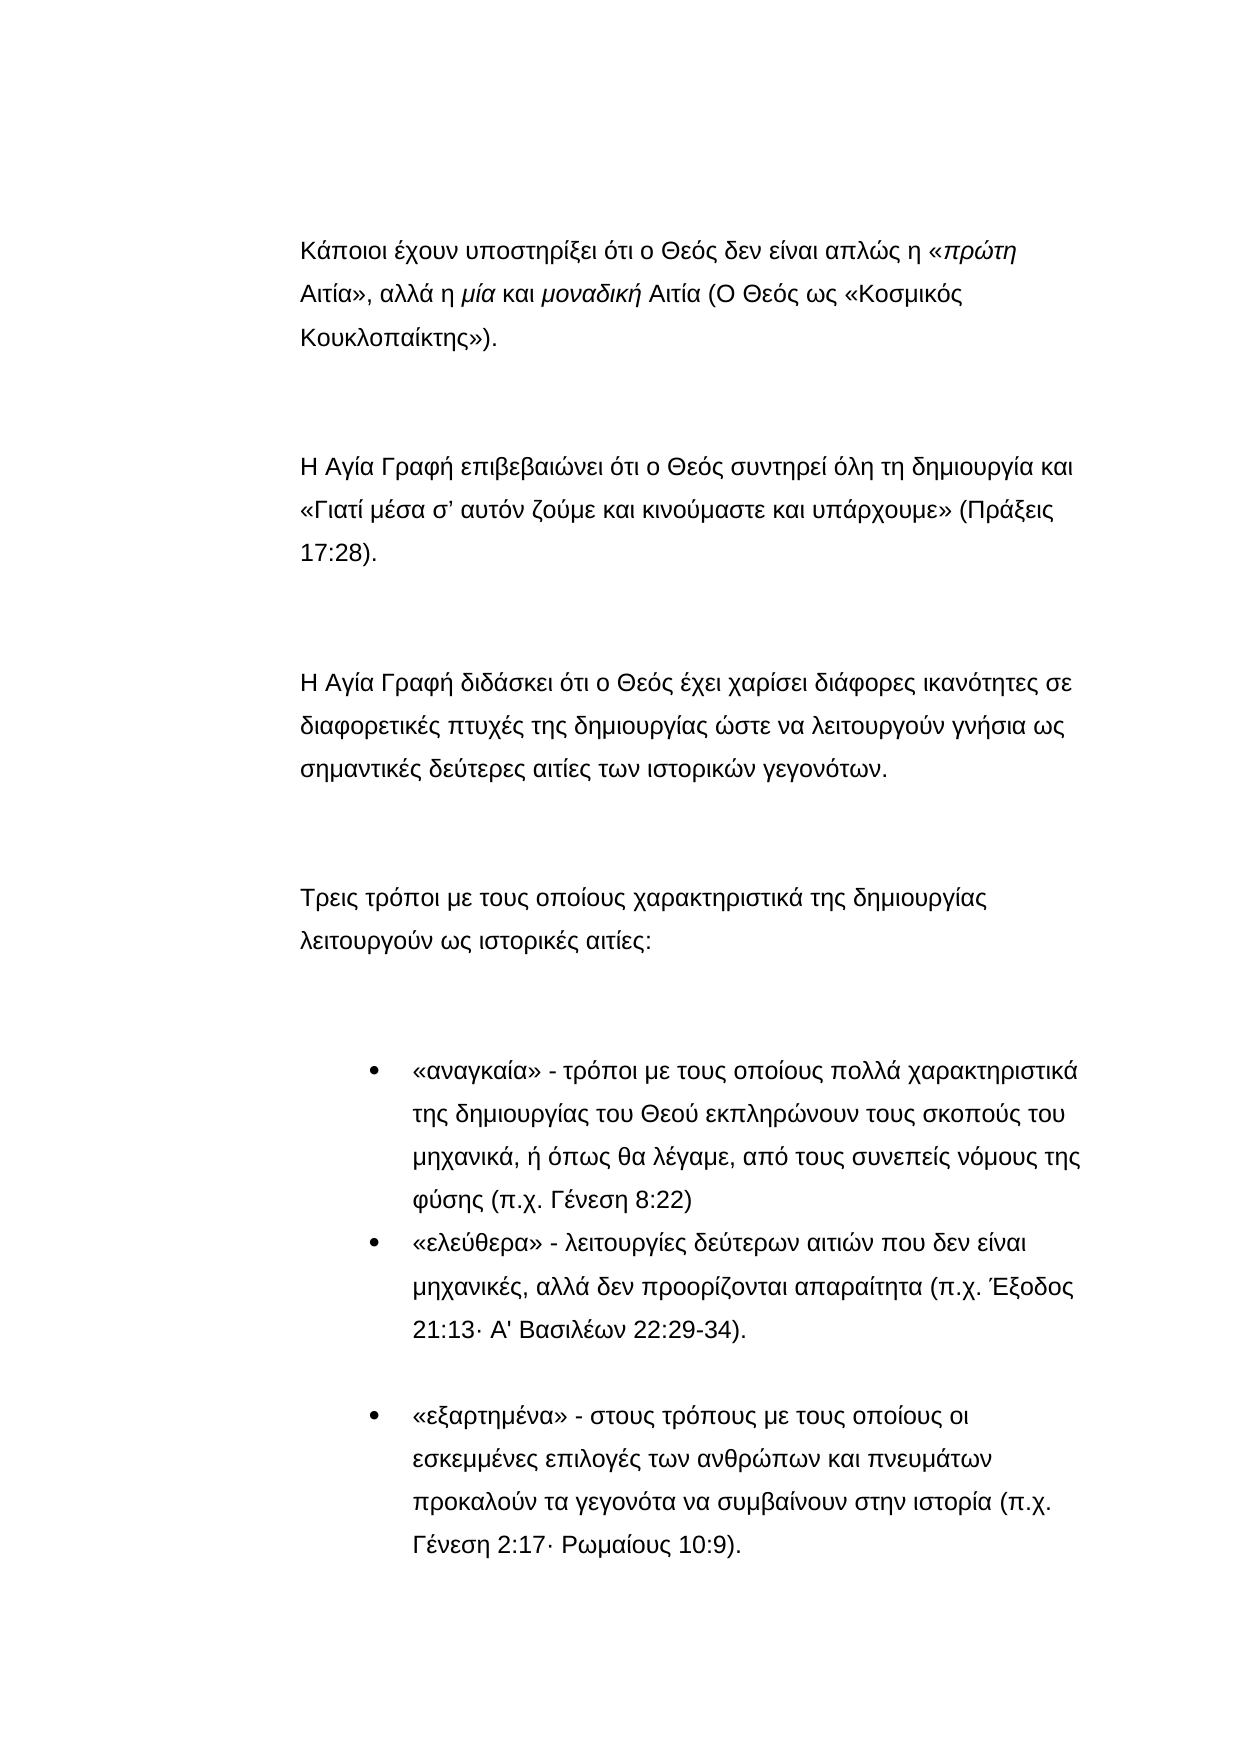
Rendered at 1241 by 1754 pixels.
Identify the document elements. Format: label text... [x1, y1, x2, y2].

text Η Αγία Γραφή διδάσκει ότι ο Θεός έχει χαρίσει διάφορες ικανότητες σε διαφορετικές πτυχές της δημιουργίας ώστε να λειτουργούν γνήσια ως σημαντικές δεύτερες αιτίες των ιστορικών γεγονότων. [300, 667, 1090, 782]
list «εξαρτημένα» - στους τρόπους με τους οποίους οι εσκεμμένες επιλογές των ανθρώπων και πνευμάτων προκαλούν τα γεγονότα να συμβαίνουν στην ιστορία (π.χ. Γένεση 2:17· Ρωμαίους 10:9). [375, 1401, 1090, 1559]
text Κάποιοι έχουν υποστηρίξει ότι ο Θεός δεν είναι απλώς η «πρώτη Αιτία», αλλά η μία και μοναδική Αιτία (Ο Θεός ως «Κοσμικός Κουκλοπαίκτης»). [300, 236, 1090, 351]
list «ελεύθερα» - λειτουργίες δεύτερων αιτιών που δεν είναι μηχανικές, αλλά δεν προορίζονται απαραίτητα (π.χ. Έξοδος 21:13· Α' Βασιλέων 22:29-34). [375, 1228, 1090, 1343]
text Τρεις τρόποι με τους οποίους χαρακτηριστικά της δημιουργίας λειτουργούν ως ιστορικές αιτίες: [300, 883, 1090, 955]
list «αναγκαία» - τρόποι με τους οποίους πολλά χαρακτηριστικά της δημιουργίας του Θεού εκπληρώνουν τους σκοπούς του μηχανικά, ή όπως θα λέγαμε, από τους συνεπείς νόμους της φύσης (π.χ. Γένεση 8:22) [375, 1056, 1090, 1214]
text Η Αγία Γραφή επιβεβαιώνει ότι ο Θεός συντηρεί όλη τη δημιουργία και «Γιατί μέσα σ’ αυτόν ζούμε και κινούμαστε και υπάρχουμε» (Πράξεις 17:28). [300, 452, 1090, 567]
